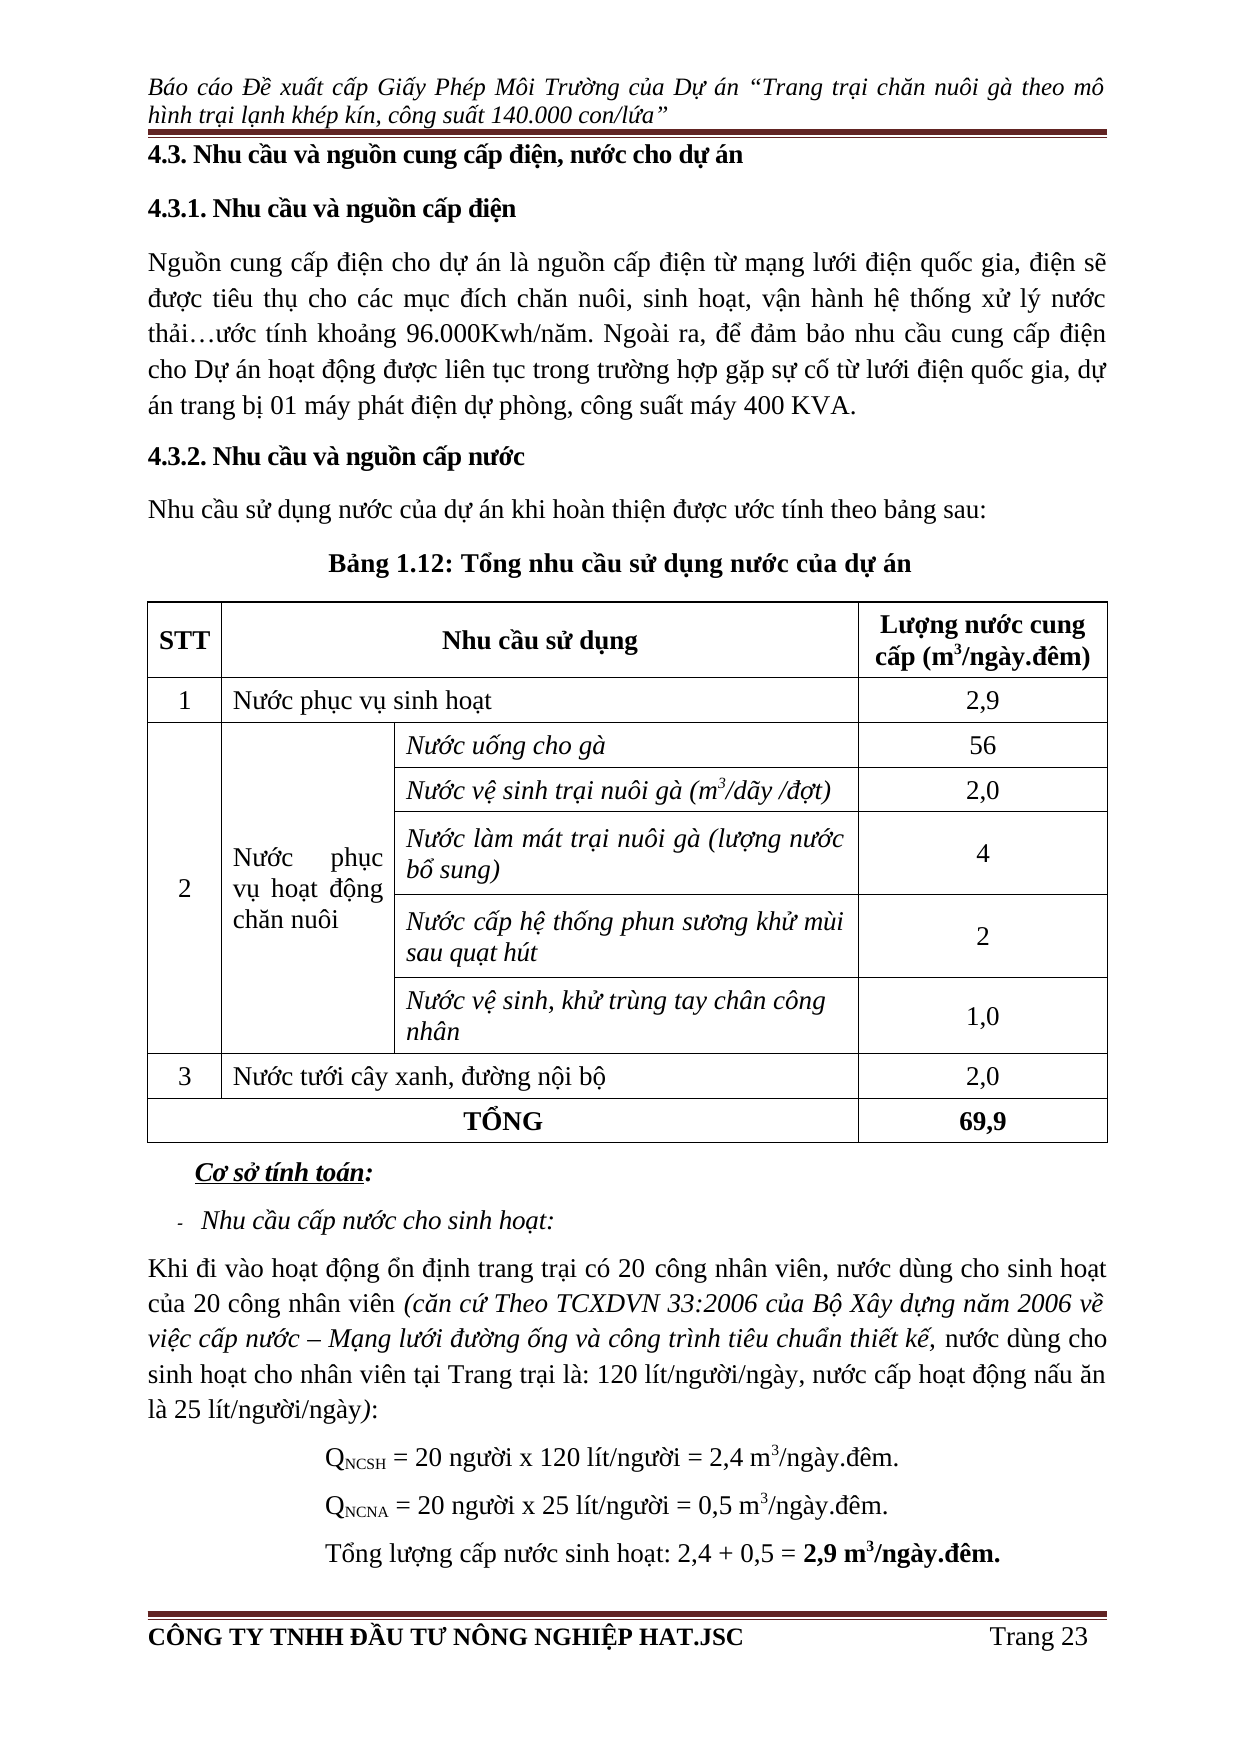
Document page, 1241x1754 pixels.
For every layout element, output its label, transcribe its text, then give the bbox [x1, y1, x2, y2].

subtitle 4.3.2. Nhu cầu và nguồn cấp nước [148, 440, 1107, 471]
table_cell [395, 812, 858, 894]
text Nguồn cung cấp điện cho dự án là nguồn cấp điện từ mạng lưới điện quốc gia, điện sẽ được tiêu thụ cho các mục đích chăn nuôi, sinh hoạt, vận hành hệ thống xử lý nước thải…ước tính khoảng 96.000Kwh/năm. Ngoài ra, để đảm bảo nhu cầu cung cấp điện cho Dự án hoạt động được liên tục trong trường hợp gặp sự cố từ lưới điện quốc gia, dự án trang bị 01 máy phát điện dự phòng, công suất máy 400 KVA. [148, 246, 1107, 420]
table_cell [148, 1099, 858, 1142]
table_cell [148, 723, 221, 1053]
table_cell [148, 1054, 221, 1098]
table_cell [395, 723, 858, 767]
subtitle Bảng 1.12: Tổng nhu cầu sử dụng nước của dự án [133, 547, 1107, 579]
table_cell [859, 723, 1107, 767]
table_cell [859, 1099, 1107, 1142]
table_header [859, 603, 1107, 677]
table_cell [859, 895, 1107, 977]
text QNCNA = 20 người x 25 lít/người = 0,5 m3/ngày.đêm. [148, 1489, 1107, 1520]
text Nhu cầu sử dụng nước của dự án khi hoàn thiện được ước tính theo bảng sau: [148, 494, 1107, 525]
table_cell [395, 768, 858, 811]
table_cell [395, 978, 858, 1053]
subtitle 4.3. Nhu cầu và nguồn cung cấp điện, nước cho dự án [148, 138, 1107, 169]
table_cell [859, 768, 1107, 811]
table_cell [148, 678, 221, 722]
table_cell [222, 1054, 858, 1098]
text Tổng lượng cấp nước sinh hoạt: 2,4 + 0,5 = 2,9 m3/ngày.đêm. [148, 1537, 1107, 1568]
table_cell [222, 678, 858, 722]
list Nhu cầu cấp nước cho sinh hoạt: [176, 1204, 1107, 1235]
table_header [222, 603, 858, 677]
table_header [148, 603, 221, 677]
text QNCSH = 20 người x 120 lít/người = 2,4 m3/ngày.đêm. [148, 1441, 1107, 1472]
subtitle 4.3.1. Nhu cầu và nguồn cấp điện [148, 192, 1107, 223]
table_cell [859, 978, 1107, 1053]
text Cơ sở tính toán: [148, 1156, 1107, 1187]
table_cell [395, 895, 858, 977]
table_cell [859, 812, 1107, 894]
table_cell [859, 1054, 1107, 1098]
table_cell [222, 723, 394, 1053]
text Khi đi vào hoạt động ổn định trang trại có 20 công nhân viên, nước dùng cho sinh hoạt của 20 công nhân viên (căn cứ Theo TCXDVN 33:2006 của Bộ Xây dựng năm 2006 về việc cấp nước – Mạng lưới đường ống và công trình tiêu chuẩn thiết kế, nước dùng cho sinh hoạt cho nhân viên tại Trang trại là: 120 lít/người/ngày, nước cấp hoạt động nấu ăn là 25 lít/người/ngày): [148, 1252, 1107, 1424]
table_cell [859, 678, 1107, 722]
